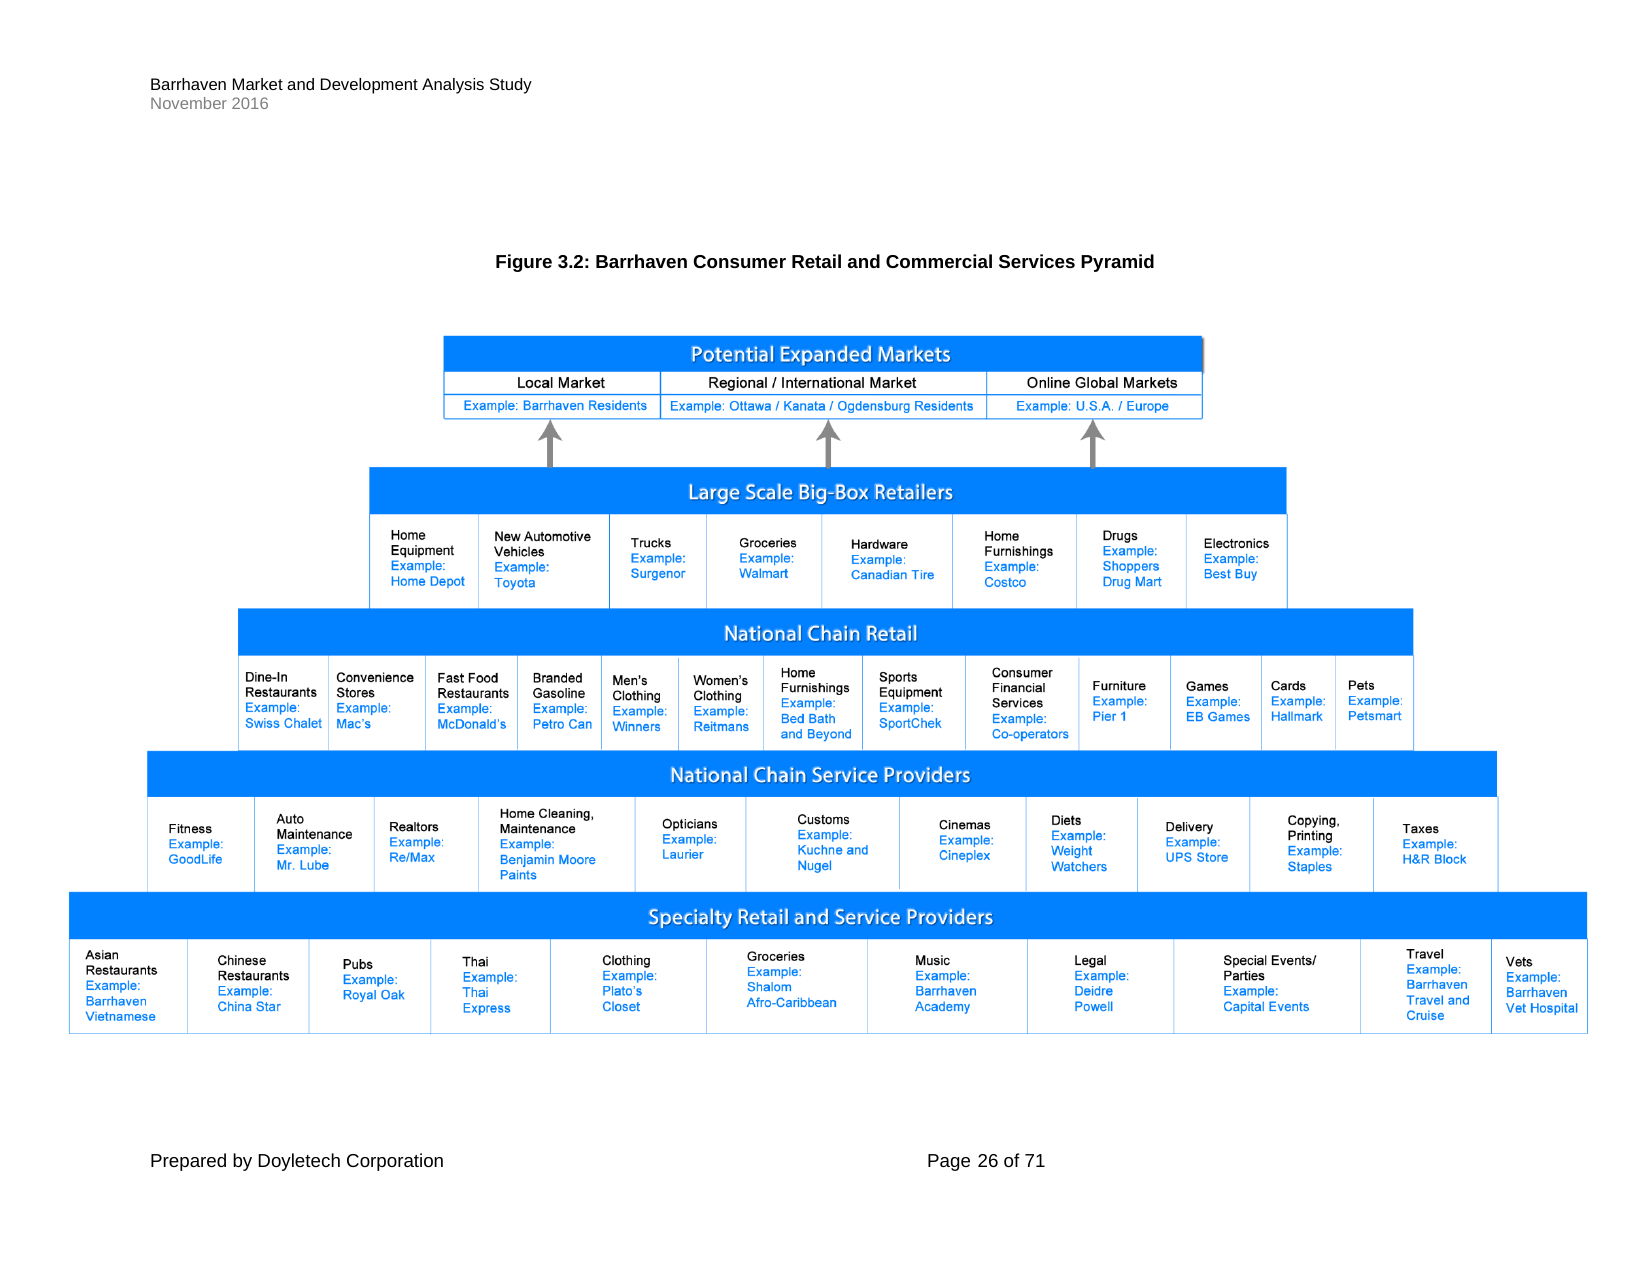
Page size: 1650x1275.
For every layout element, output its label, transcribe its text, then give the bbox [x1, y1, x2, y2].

picture [56, 297, 1599, 1072]
text Figure 3.2: Barrhaven Consumer Retail and Commercial Services Pyramid [150, 251, 1500, 273]
